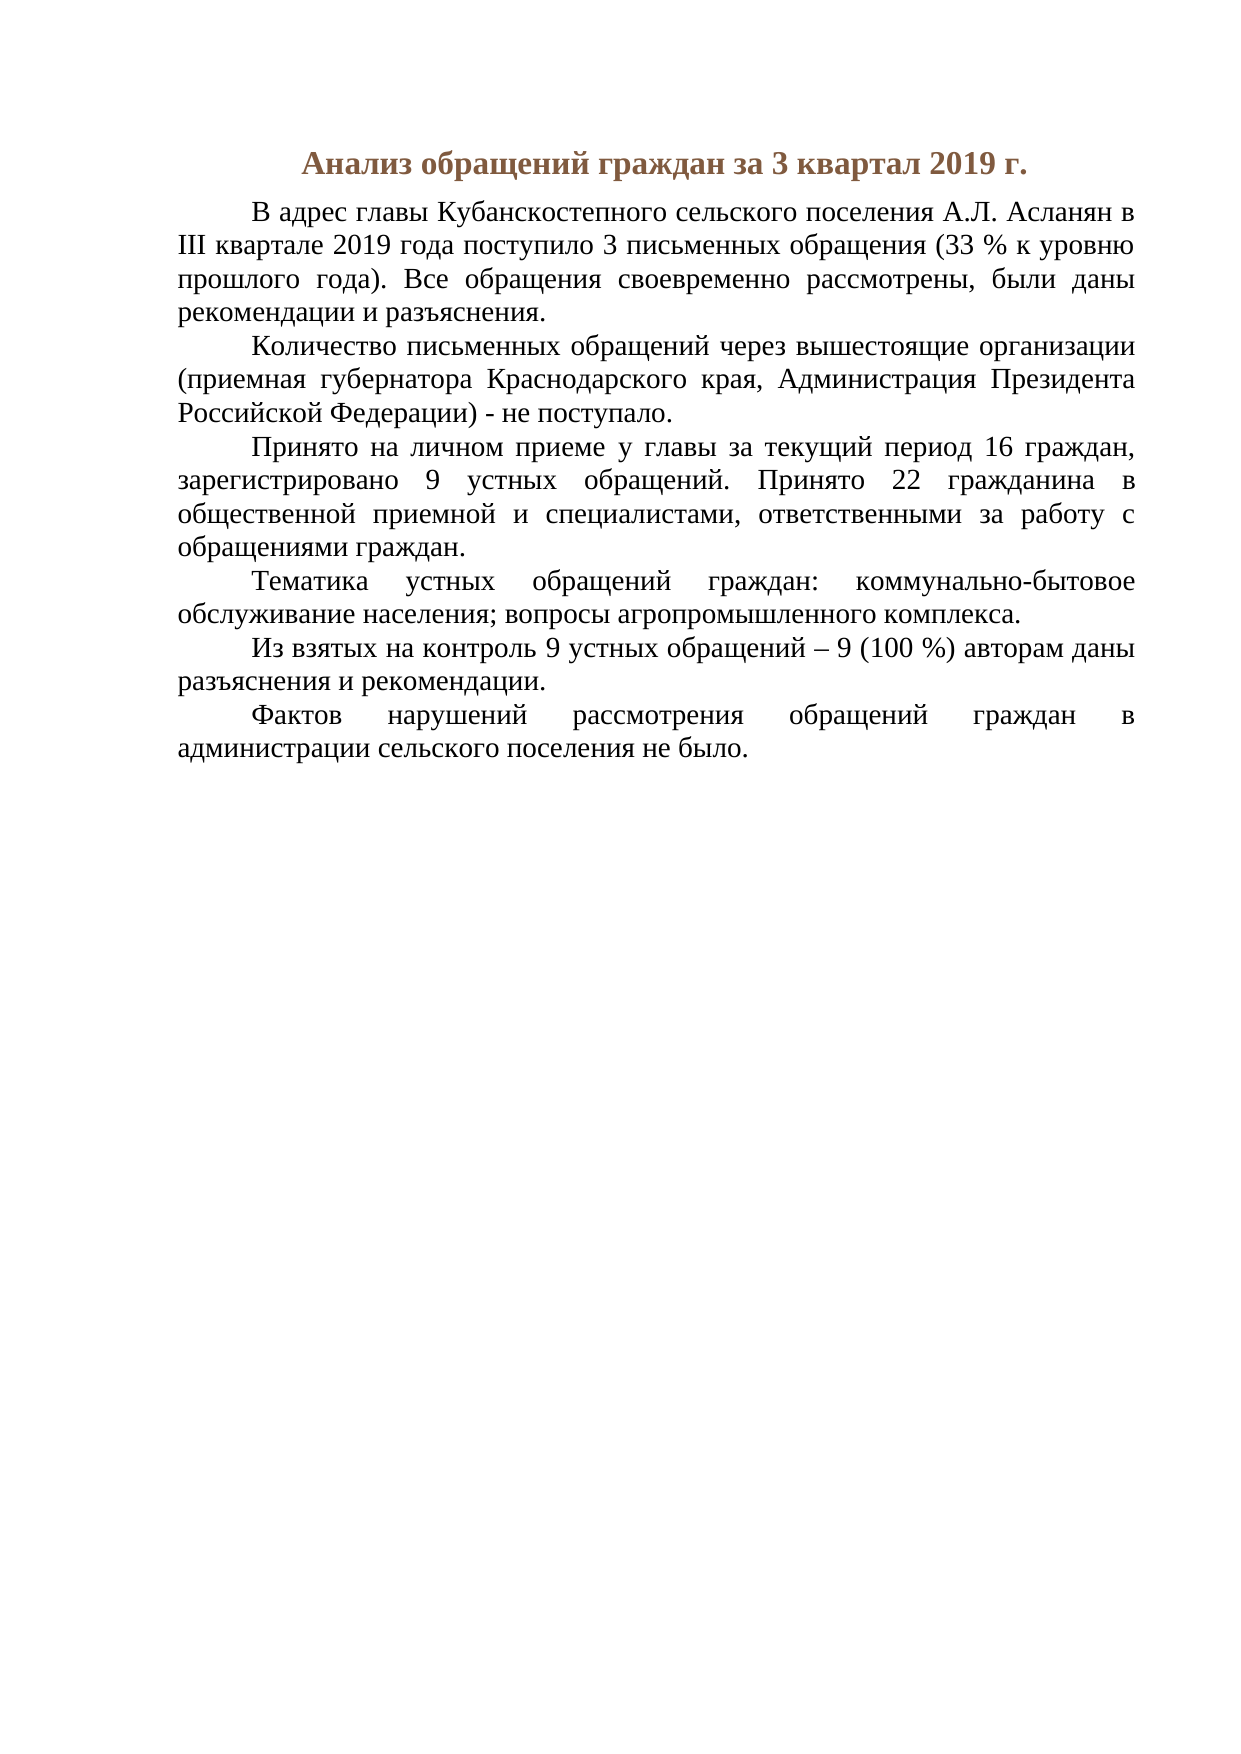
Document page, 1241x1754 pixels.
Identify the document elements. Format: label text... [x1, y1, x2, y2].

text Тематика устных обращений граждан: коммунально-бытовое обслуживание населения; вопросы агропромышленного комплекса. [177, 563, 1136, 630]
text Фактов нарушений рассмотрения обращений граждан в администрации сельского поселения не было. [177, 697, 1136, 764]
text Принято на личном приеме у главы за текущий период 16 граждан, зарегистрировано 9 устных обращений. Принято 22 гражданина в общественной приемной и специалистами, ответственными за работу с обращениями граждан. [177, 429, 1136, 563]
subtitle Анализ обращений граждан за 3 квартал 2019 г. [177, 143, 1152, 181]
text Из взятых на контроль 9 устных обращений – 9 (100 %) авторам даны разъяснения и рекомендации. [177, 630, 1136, 697]
text Количество письменных обращений через вышестоящие организации (приемная губернатора Краснодарского края, Администрация Президента Российской Федерации) - не поступало. [177, 328, 1136, 429]
text В адрес главы Кубанскостепного сельского поселения А.Л. Асланян в III квартале 2019 года поступило 3 письменных обращения (33 % к уровню прошлого года). Все обращения своевременно рассмотрены, были даны рекомендации и разъяснения. [177, 194, 1136, 328]
